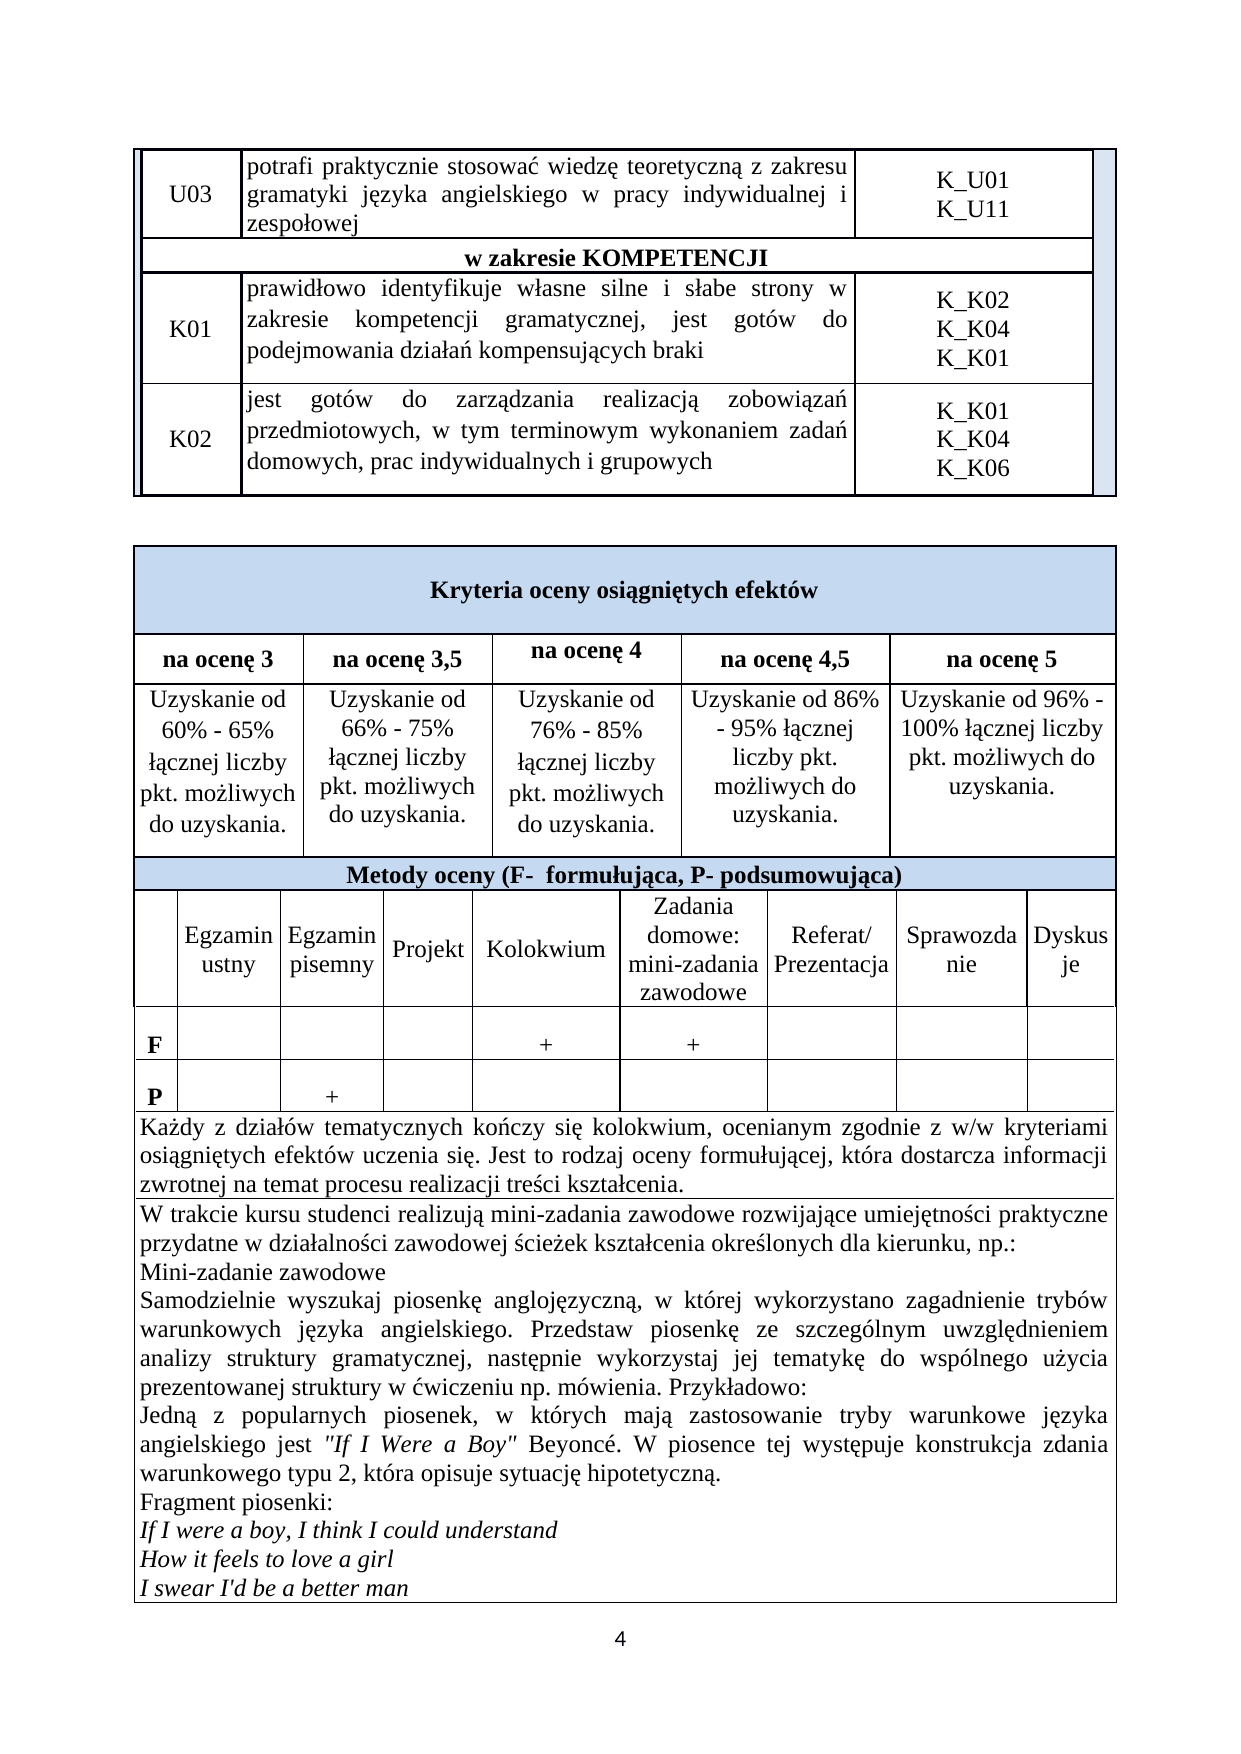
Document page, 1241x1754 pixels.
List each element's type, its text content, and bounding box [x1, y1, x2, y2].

table_cell Uzyskanie od 66% - 75% łącznej liczby pkt. możliwych do uzyskania. [304, 685, 492, 856]
table_cell + [281, 1060, 383, 1111]
table_cell [897, 1060, 1027, 1111]
table_cell [1028, 1006, 1116, 1058]
table_cell [621, 1060, 767, 1111]
table_cell + [473, 1007, 619, 1058]
table_cell [473, 1060, 619, 1111]
table_cell [281, 1007, 383, 1058]
table_cell na ocenę 3,5 [304, 635, 492, 682]
table_cell Metody oceny (F- formułująca, P- podsumowująca) [135, 858, 1115, 889]
table_cell na ocenę 4,5 [682, 635, 889, 682]
table_cell Egzamin ustny [178, 891, 280, 1006]
table_header Kryteria oceny osiągniętych efektów [135, 547, 1115, 633]
table_cell Egzamin pisemny [281, 891, 383, 1006]
table_cell [178, 1007, 280, 1058]
table_cell Referat/ Prezentacja [768, 891, 896, 1006]
table_cell [178, 1060, 280, 1111]
table_cell Uzyskanie od 86% - 95% łącznej liczby pkt. możliwych do uzyskania. [682, 685, 889, 856]
table_cell P [135, 1060, 177, 1111]
table_cell na ocenę 3 [135, 635, 303, 682]
table_cell [768, 1060, 896, 1111]
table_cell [135, 1198, 1116, 1602]
table_cell [768, 1007, 896, 1058]
table_cell [384, 1007, 472, 1058]
table_cell F [135, 1007, 177, 1058]
table_cell [384, 1060, 472, 1111]
table_cell [897, 1007, 1027, 1058]
table_cell [135, 891, 177, 1006]
table_cell + [621, 1007, 767, 1058]
table_cell Kolokwium [473, 891, 619, 1006]
table_cell Dyskusje [1028, 891, 1115, 1006]
table_cell na ocenę 4 [493, 635, 681, 682]
table_cell Sprawozdanie [897, 891, 1026, 1006]
table_cell [1094, 150, 1115, 495]
table_cell [135, 150, 140, 495]
table_cell Każdy z działów tematycznych kończy się kolokwium, ocenianym zgodnie z w/w kryteriami osiągniętych efektów uczenia się. Jest to rodzaj oceny formułującej, która dostarcza informacji zwrotnej na temat procesu realizacji treści kształcenia. [135, 1111, 1116, 1198]
table_cell Uzyskanie od 96% - 100% łącznej liczby pkt. możliwych do uzyskania. [891, 685, 1115, 856]
table_cell na ocenę 5 [891, 635, 1115, 682]
table_cell Uzyskanie od 60% - 65% łącznej liczby pkt. możliwych do uzyskania. [135, 685, 303, 856]
table_cell Zadania domowe: mini-zadania zawodowe [621, 891, 767, 1006]
table_cell Uzyskanie od 76% - 85% łącznej liczby pkt. możliwych do uzyskania. [493, 685, 681, 856]
table_cell Projekt [384, 891, 472, 1006]
table_cell [1028, 1059, 1116, 1111]
